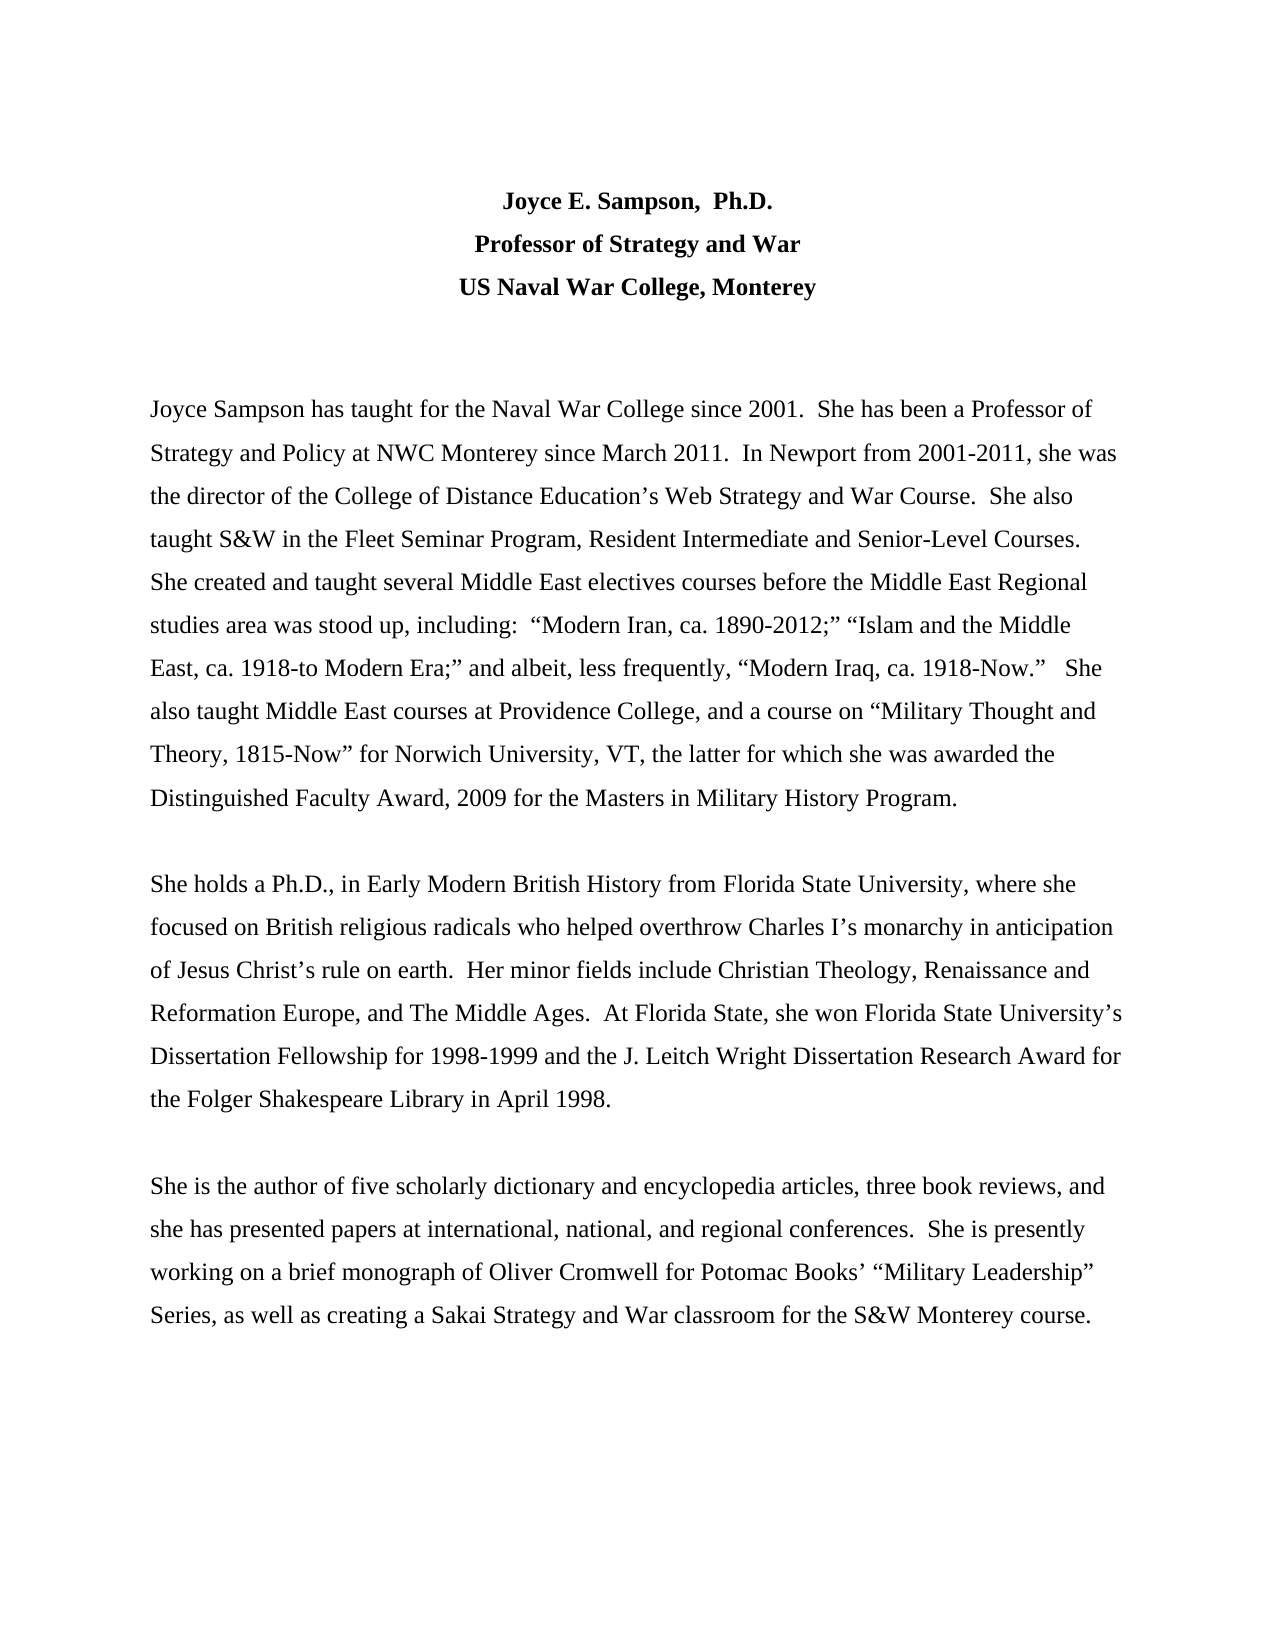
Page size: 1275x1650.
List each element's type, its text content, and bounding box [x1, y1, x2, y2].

text She is the author of five scholarly dictionary and encyclopedia articles, three book reviews, and she has presented papers at international, national, and regional conferences. She is presently working on a brief monograph of Oliver Cromwell for Potomac Books’ “Military Leadership” Series, as well as creating a Sakai Strategy and War classroom for the S&W Monterey course. [150, 1171, 1125, 1329]
text She holds a Ph.D., in Early Modern British History from Florida State University, where she focused on British religious radicals who helped overthrow Charles I’s monarchy in anticipation of Jesus Christ’s rule on earth. Her minor fields include Christian Theology, Renaissance and Reformation Europe, and The Middle Ages. At Florida State, she won Florida State University’s Dissertation Fellowship for 1998-1999 and the J. Leitch Wright Dissertation Research Award for the Folger Shakespeare Library in April 1998. [150, 869, 1125, 1113]
text Joyce E. Sampson, Ph.D. Professor of Strategy and War US Naval War College, Monterey [150, 186, 1125, 301]
text Joyce Sampson has taught for the Naval War College since 2001. She has been a Professor of Strategy and Policy at NWC Monterey since March 2011. In Newport from 2001-2011, she was the director of the College of Distance Education’s Web Strategy and War Course. She also taught S&W in the Fleet Seminar Program, Resident Intermediate and Senior-Level Courses. She created and taught several Middle East electives courses before the Middle East Regional studies area was stood up, including: “Modern Iran, ca. 1890-2012;” “Islam and the Middle East, ca. 1918-to Modern Era;” and albeit, less frequently, “Modern Iraq, ca. 1918-Now.” She also taught Middle East courses at Providence College, and a course on “Military Thought and Theory, 1815-Now” for Norwich University, VT, the latter for which she was awarded the Distinguished Faculty Award, 2009 for the Masters in Military History Program. [150, 394, 1125, 811]
